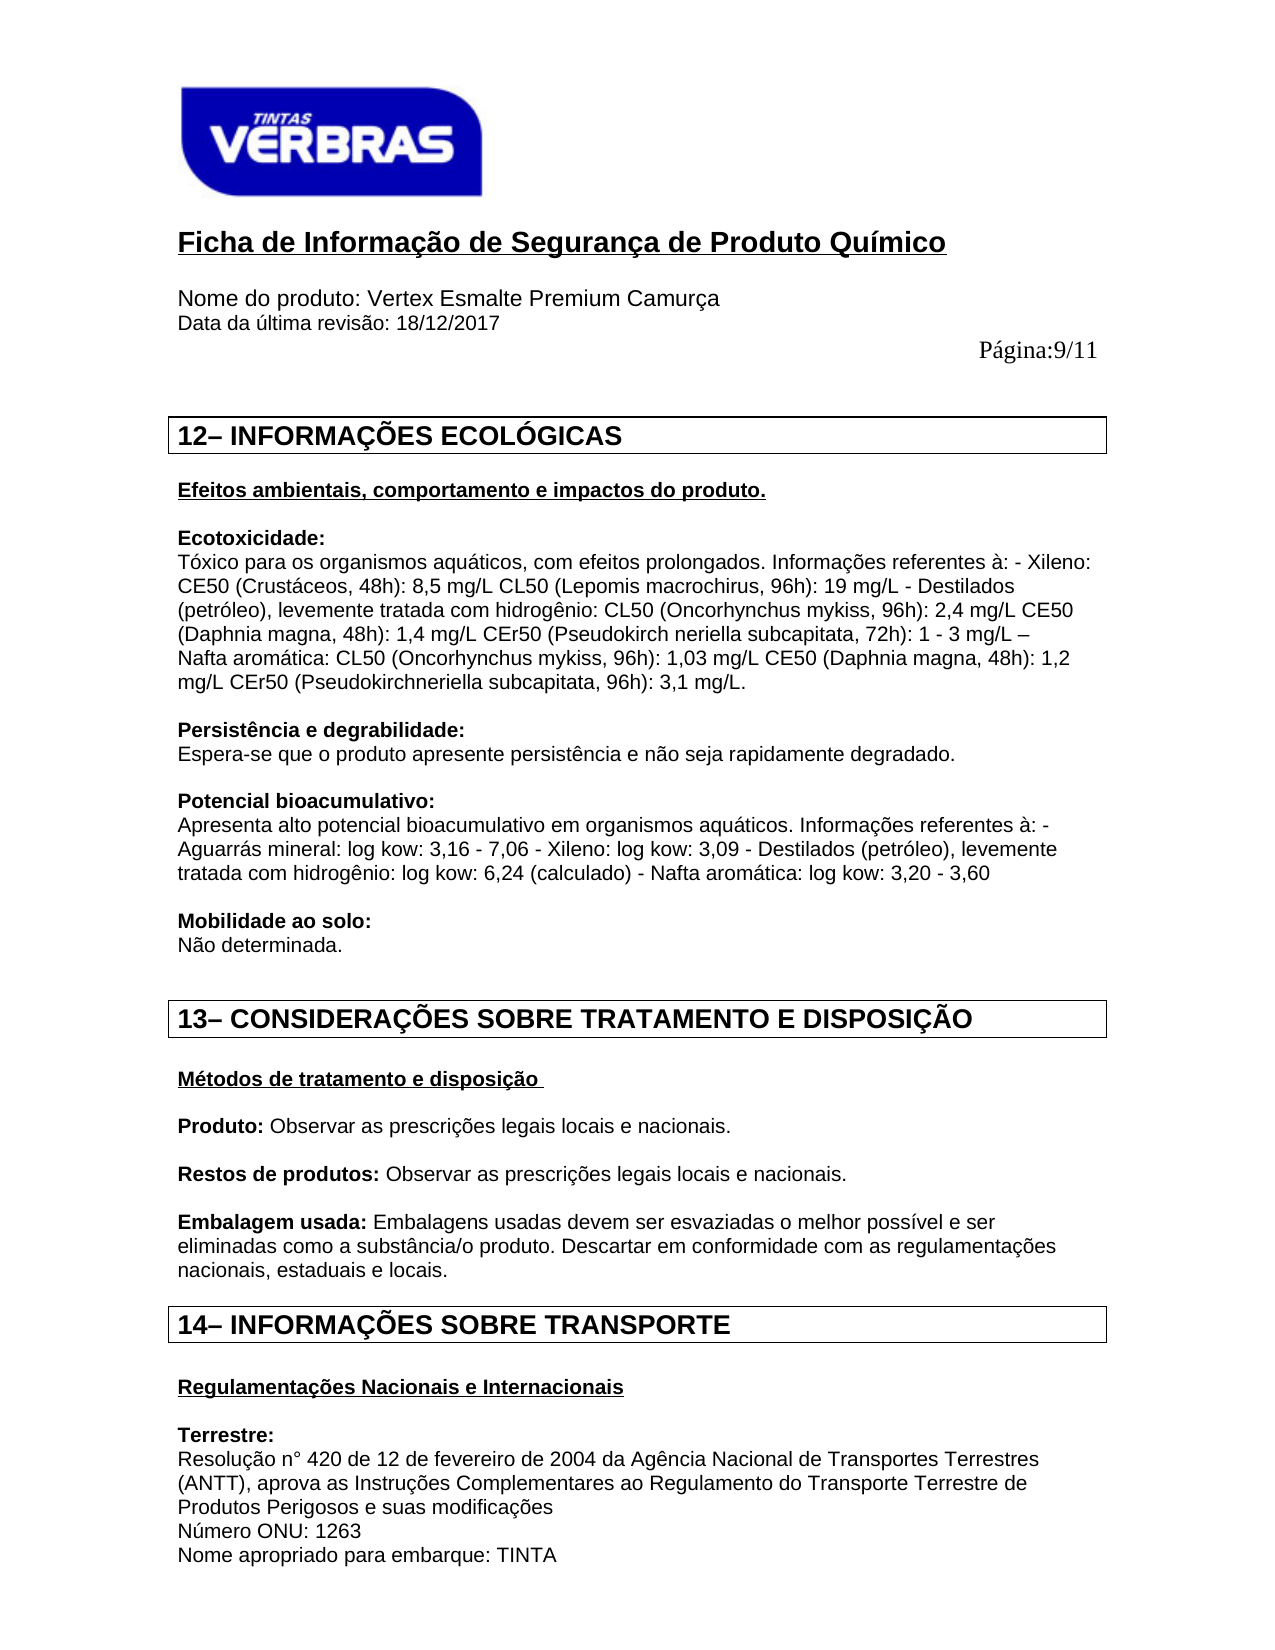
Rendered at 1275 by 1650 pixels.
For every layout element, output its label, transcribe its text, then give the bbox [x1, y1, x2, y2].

text Restos de produtos: Observar as prescrições legais locais e nacionais. [177, 1162, 1098, 1186]
text Potencial bioacumulativo: [177, 789, 1098, 813]
text 13– CONSIDERAÇÕES SOBRE TRATAMENTO E DISPOSIÇÃO [169, 1001, 1106, 1037]
text Produto: Observar as prescrições legais locais e nacionais. [177, 1114, 1098, 1138]
text Embalagem usada: Embalagens usadas devem ser esvaziadas o melhor possível e ser eliminadas como a substância/o produto. Descartar em conformidade com as regulamentações nacionais, estaduais e locais. [177, 1210, 1098, 1282]
text Mobilidade ao solo: [177, 909, 1098, 933]
text Número ONU: 1263 [177, 1518, 1098, 1542]
text Ecotoxicidade: [177, 526, 1098, 550]
text 14– INFORMAÇÕES SOBRE TRANSPORTE [169, 1307, 1106, 1342]
text Regulamentações Nacionais e Internacionais [177, 1375, 1098, 1399]
text Não determinada. [177, 933, 1098, 957]
text Terrestre: [177, 1423, 1098, 1447]
text Nafta aromática: CL50 (Oncorhynchus mykiss, 96h): 1,03 mg/L CE50 (Daphnia magna, 48h): 1,2 mg/L CEr50 (Pseudokirchneriella subcapitata, 96h): 3,1 mg/L. [177, 646, 1098, 693]
text Apresenta alto potencial bioacumulativo em organismos aquáticos. Informações referentes à: - Aguarrás mineral: log kow: 3,16 - 7,06 - Xileno: log kow: 3,09 - Destilados (petróleo), levemente tratada com hidrogênio: log kow: 6,24 (calculado) - Nafta aromática: log kow: 3,20 - 3,60 [177, 813, 1098, 885]
picture [177, 73, 487, 216]
text Métodos de tratamento e disposição [177, 1066, 1098, 1090]
text Efeitos ambientais, comportamento e impactos do produto. [177, 478, 1098, 502]
text Nome apropriado para embarque: TINTA [177, 1542, 1098, 1566]
text Persistência e degrabilidade: [177, 717, 1098, 741]
text Espera-se que o produto apresente persistência e não seja rapidamente degradado. [177, 741, 1098, 765]
text 12– INFORMAÇÕES ECOLÓGICAS [169, 418, 1106, 453]
text Resolução n° 420 de 12 de fevereiro de 2004 da Agência Nacional de Transportes Terrestres (ANTT), aprova as Instruções Complementares ao Regulamento do Transporte Terrestre de Produtos Perigosos e suas modificações [177, 1447, 1098, 1518]
text Tóxico para os organismos aquáticos, com efeitos prolongados. Informações referentes à: - Xileno: CE50 (Crustáceos, 48h): 8,5 mg/L CL50 (Lepomis macrochirus, 96h): 19 mg/L - Destilados (petróleo), levemente tratada com hidrogênio: CL50 (Oncorhynchus mykiss, 96h): 2,4 mg/L CE50 (Daphnia magna, 48h): 1,4 mg/L CEr50 (Pseudokirch neriella subcapitata, 72h): 1 - 3 mg/L – [177, 550, 1098, 646]
